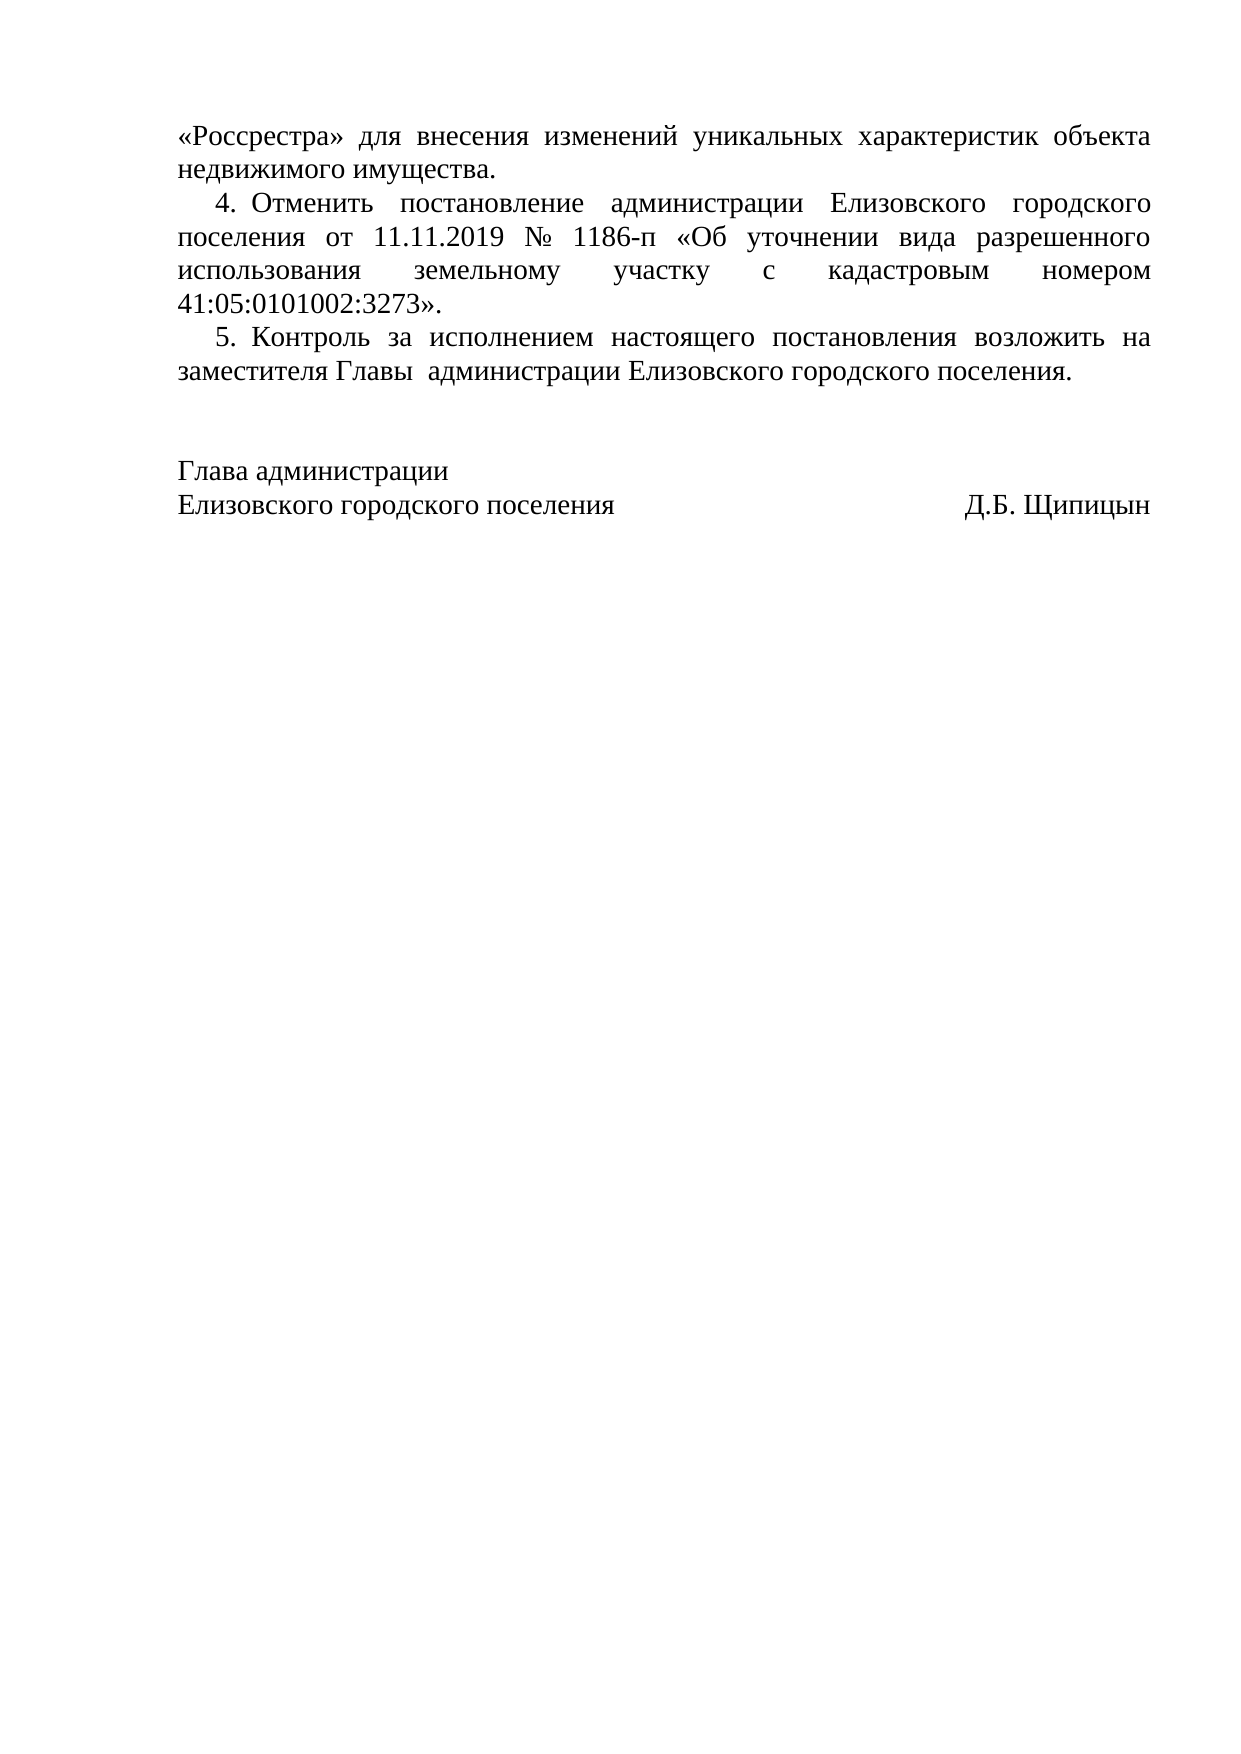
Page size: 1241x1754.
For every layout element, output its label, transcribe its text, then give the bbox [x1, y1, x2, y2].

text Глава администрации [177, 453, 1152, 487]
list Контроль за исполнением настоящего постановления возложить на заместителя Главы администрации Елизовского городского поселения. [177, 319, 1152, 386]
list Отменить постановление администрации Елизовского городского поселения от 11.11.2019 № 1186-п «Об уточнении вида разрешенного использования земельному участку с кадастровым номером 41:05:0101002:3273». [177, 185, 1152, 319]
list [177, 118, 1152, 185]
text Елизовского городского поселения Д.Б. Щипицын [177, 487, 1152, 521]
